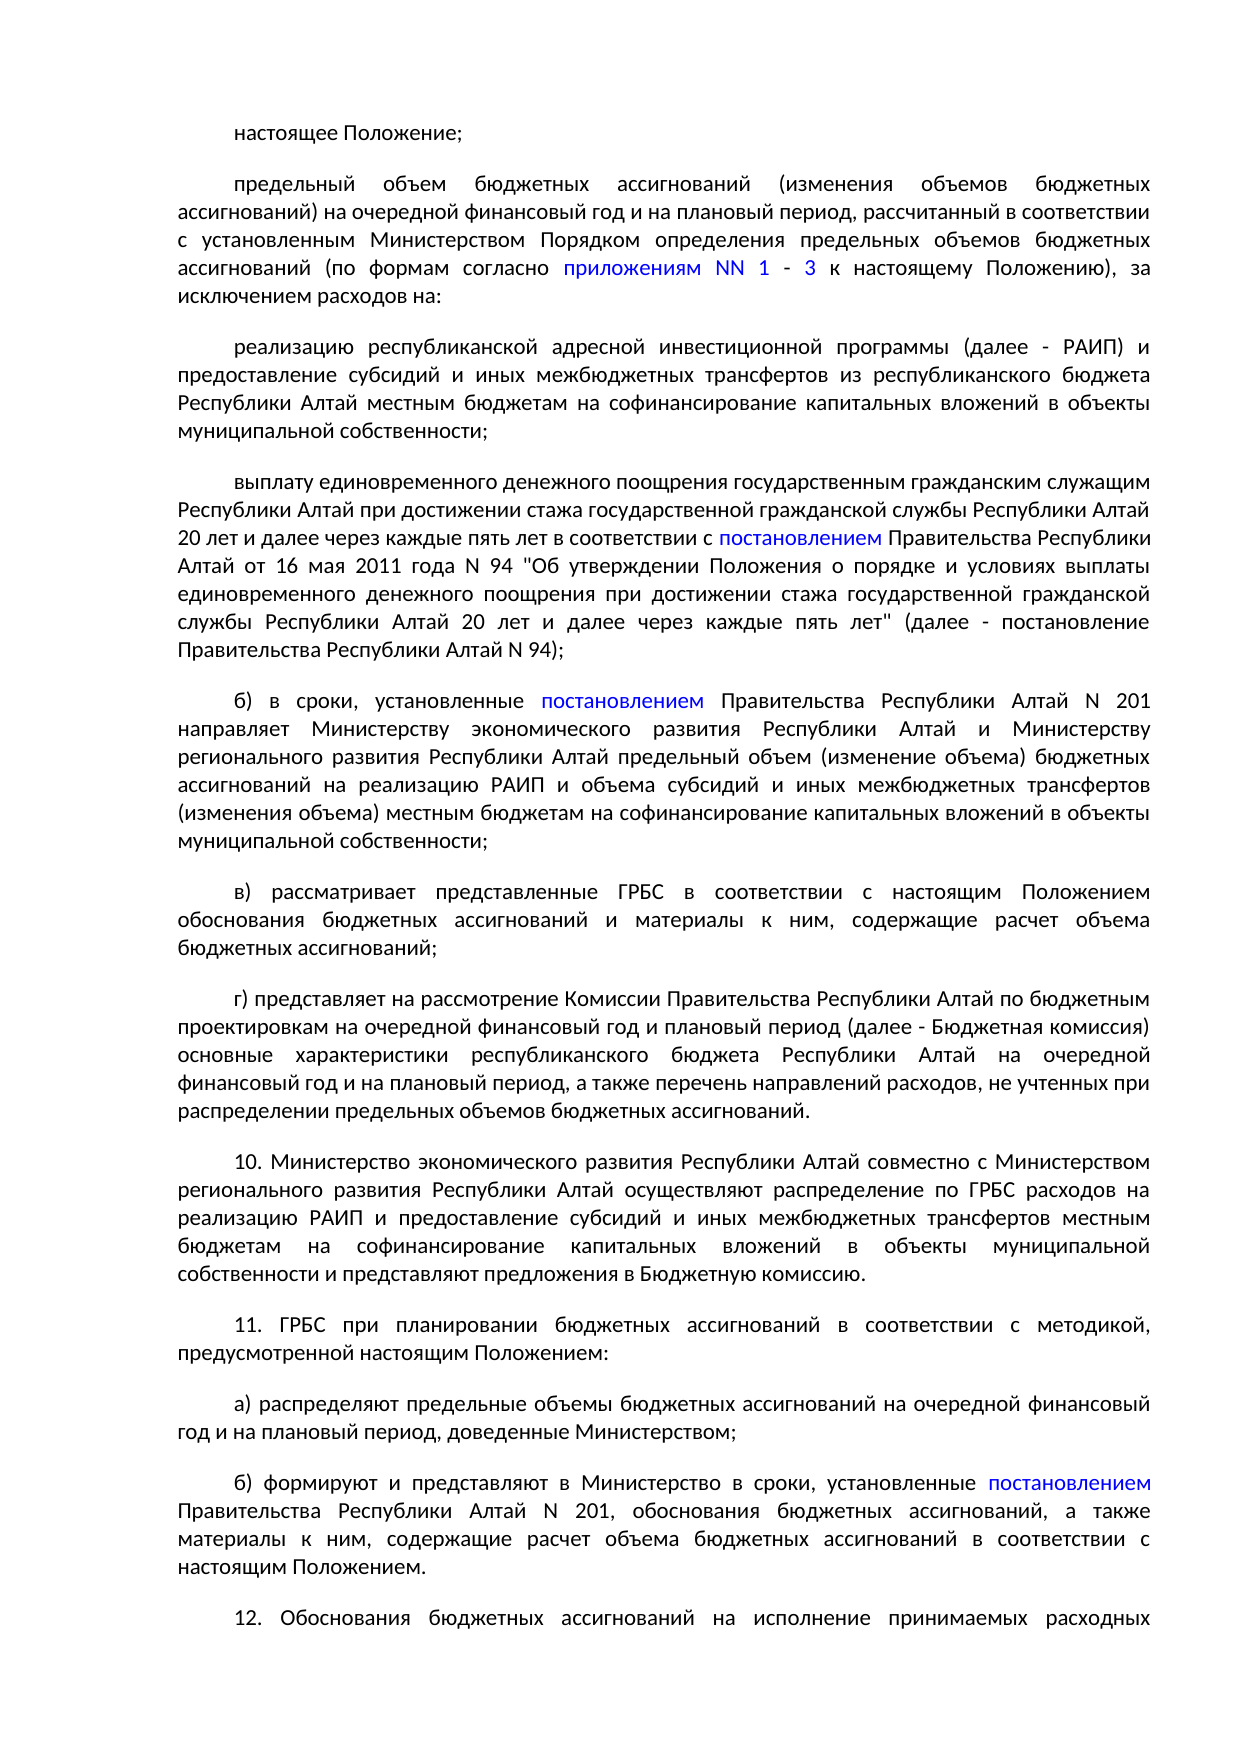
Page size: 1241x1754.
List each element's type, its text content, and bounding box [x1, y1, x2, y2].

text настоящее Положение; [177, 118, 1152, 146]
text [177, 1603, 1152, 1631]
text реализацию республиканской адресной инвестиционной программы (далее - РАИП) и предоставление субсидий и иных межбюджетных трансфертов из республиканского бюджета Республики Алтай местным бюджетам на софинансирование капитальных вложений в объекты муниципальной собственности; [177, 332, 1152, 444]
text выплату единовременного денежного поощрения государственным гражданским служащим Республики Алтай при достижении стажа государственной гражданской службы Республики Алтай 20 лет и далее через каждые пять лет в соответствии с постановлением Правительства Республики Алтай от 16 мая 2011 года N 94 "Об утверждении Положения о порядке и условиях выплаты единовременного денежного поощрения при достижении стажа государственной гражданской службы Республики Алтай 20 лет и далее через каждые пять лет" (далее - постановление Правительства Республики Алтай N 94); [177, 467, 1152, 663]
text б) формируют и представляют в Министерство в сроки, установленные постановлением Правительства Республики Алтай N 201, обоснования бюджетных ассигнований, а также материалы к ним, содержащие расчет объема бюджетных ассигнований в соответствии с настоящим Положением. [177, 1468, 1152, 1580]
text б) в сроки, установленные постановлением Правительства Республики Алтай N 201 направляет Министерству экономического развития Республики Алтай и Министерству регионального развития Республики Алтай предельный объем (изменение объема) бюджетных ассигнований на реализацию РАИП и объема субсидий и иных межбюджетных трансфертов (изменения объема) местным бюджетам на софинансирование капитальных вложений в объекты муниципальной собственности; [177, 686, 1152, 854]
text в) рассматривает представленные ГРБС в соответствии с настоящим Положением обоснования бюджетных ассигнований и материалы к ним, содержащие расчет объема бюджетных ассигнований; [177, 877, 1152, 961]
text а) распределяют предельные объемы бюджетных ассигнований на очередной финансовый год и на плановый период, доведенные Министерством; [177, 1389, 1152, 1445]
text 10. Министерство экономического развития Республики Алтай совместно с Министерством регионального развития Республики Алтай осуществляют распределение по ГРБС расходов на реализацию РАИП и предоставление субсидий и иных межбюджетных трансфертов местным бюджетам на софинансирование капитальных вложений в объекты муниципальной собственности и представляют предложения в Бюджетную комиссию. [177, 1147, 1152, 1287]
text предельный объем бюджетных ассигнований (изменения объемов бюджетных ассигнований) на очередной финансовый год и на плановый период, рассчитанный в соответствии с установленным Министерством Порядком определения предельных объемов бюджетных ассигнований (по формам согласно приложениям NN 1 - 3 к настоящему Положению), за исключением расходов на: [177, 169, 1152, 309]
text 11. ГРБС при планировании бюджетных ассигнований в соответствии с методикой, предусмотренной настоящим Положением: [177, 1310, 1152, 1366]
text г) представляет на рассмотрение Комиссии Правительства Республики Алтай по бюджетным проектировкам на очередной финансовый год и плановый период (далее - Бюджетная комиссия) основные характеристики республиканского бюджета Республики Алтай на очередной финансовый год и на плановый период, а также перечень направлений расходов, не учтенных при распределении предельных объемов бюджетных ассигнований. [177, 984, 1152, 1124]
